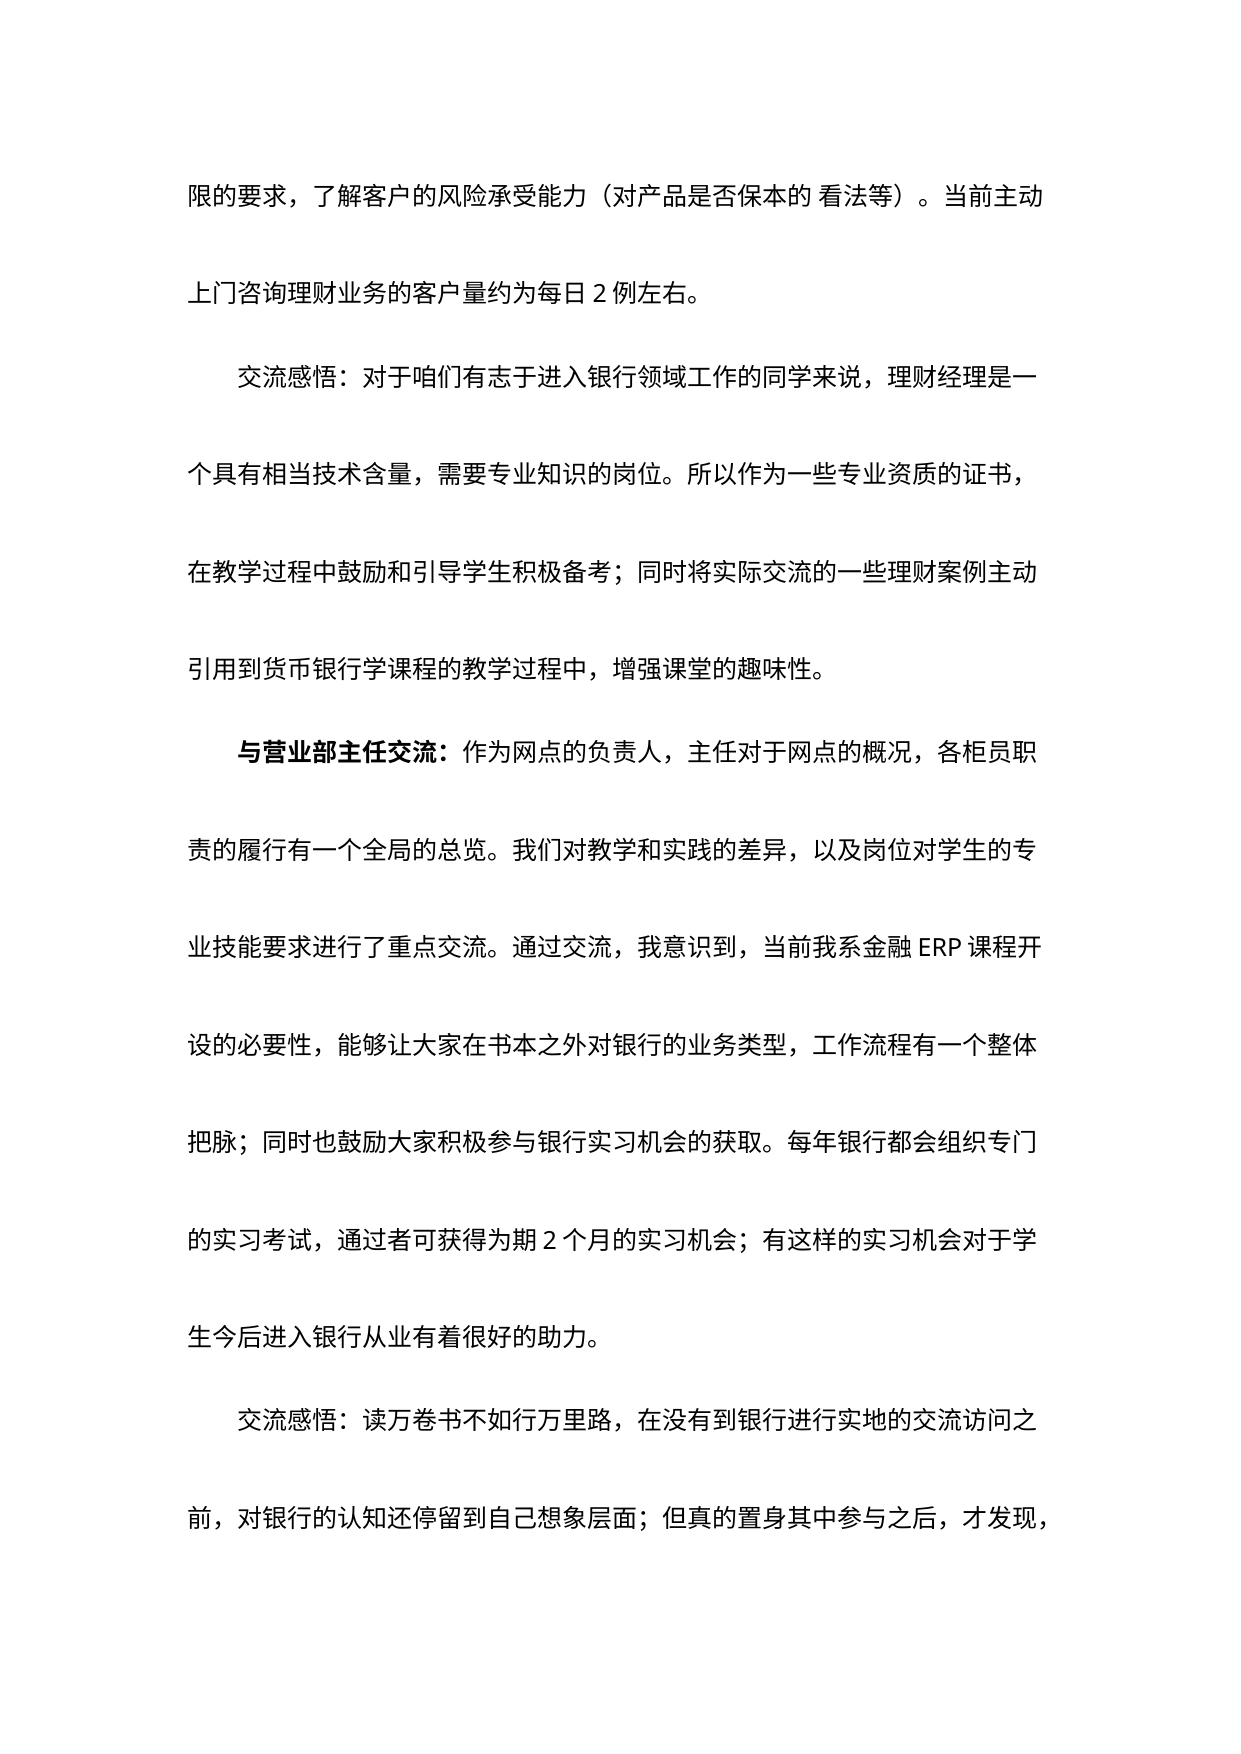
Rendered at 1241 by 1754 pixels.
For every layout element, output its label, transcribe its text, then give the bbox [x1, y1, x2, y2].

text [187, 1386, 1053, 1549]
text 与营业部主任交流：作为网点的负责人，主任对于网点的概况，各柜员职责的履行有一个全局的总览。我们对教学和实践的差异，以及岗位对学生的专业技能要求进行了重点交流。通过交流，我意识到，当前我系金融ERP课程开设的必要性，能够让大家在书本之外对银行的业务类型，工作流程有一个整体把脉；同时也鼓励大家积极参与银行实习机会的获取。每年银行都会组织专门的实习考试，通过者可获得为期2个月的实习机会；有这样的实习机会对于学生今后进入银行从业有着很好的助力。 [187, 718, 1053, 1368]
text 交流感悟：对于咱们有志于进入银行领域工作的同学来说，理财经理是一个具有相当技术含量，需要专业知识的岗位。所以作为一些专业资质的证书，在教学过程中鼓励和引导学生积极备考；同时将实际交流的一些理财案例主动引用到货币银行学课程的教学过程中，增强课堂的趣味性。 [187, 343, 1053, 700]
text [187, 162, 1053, 324]
